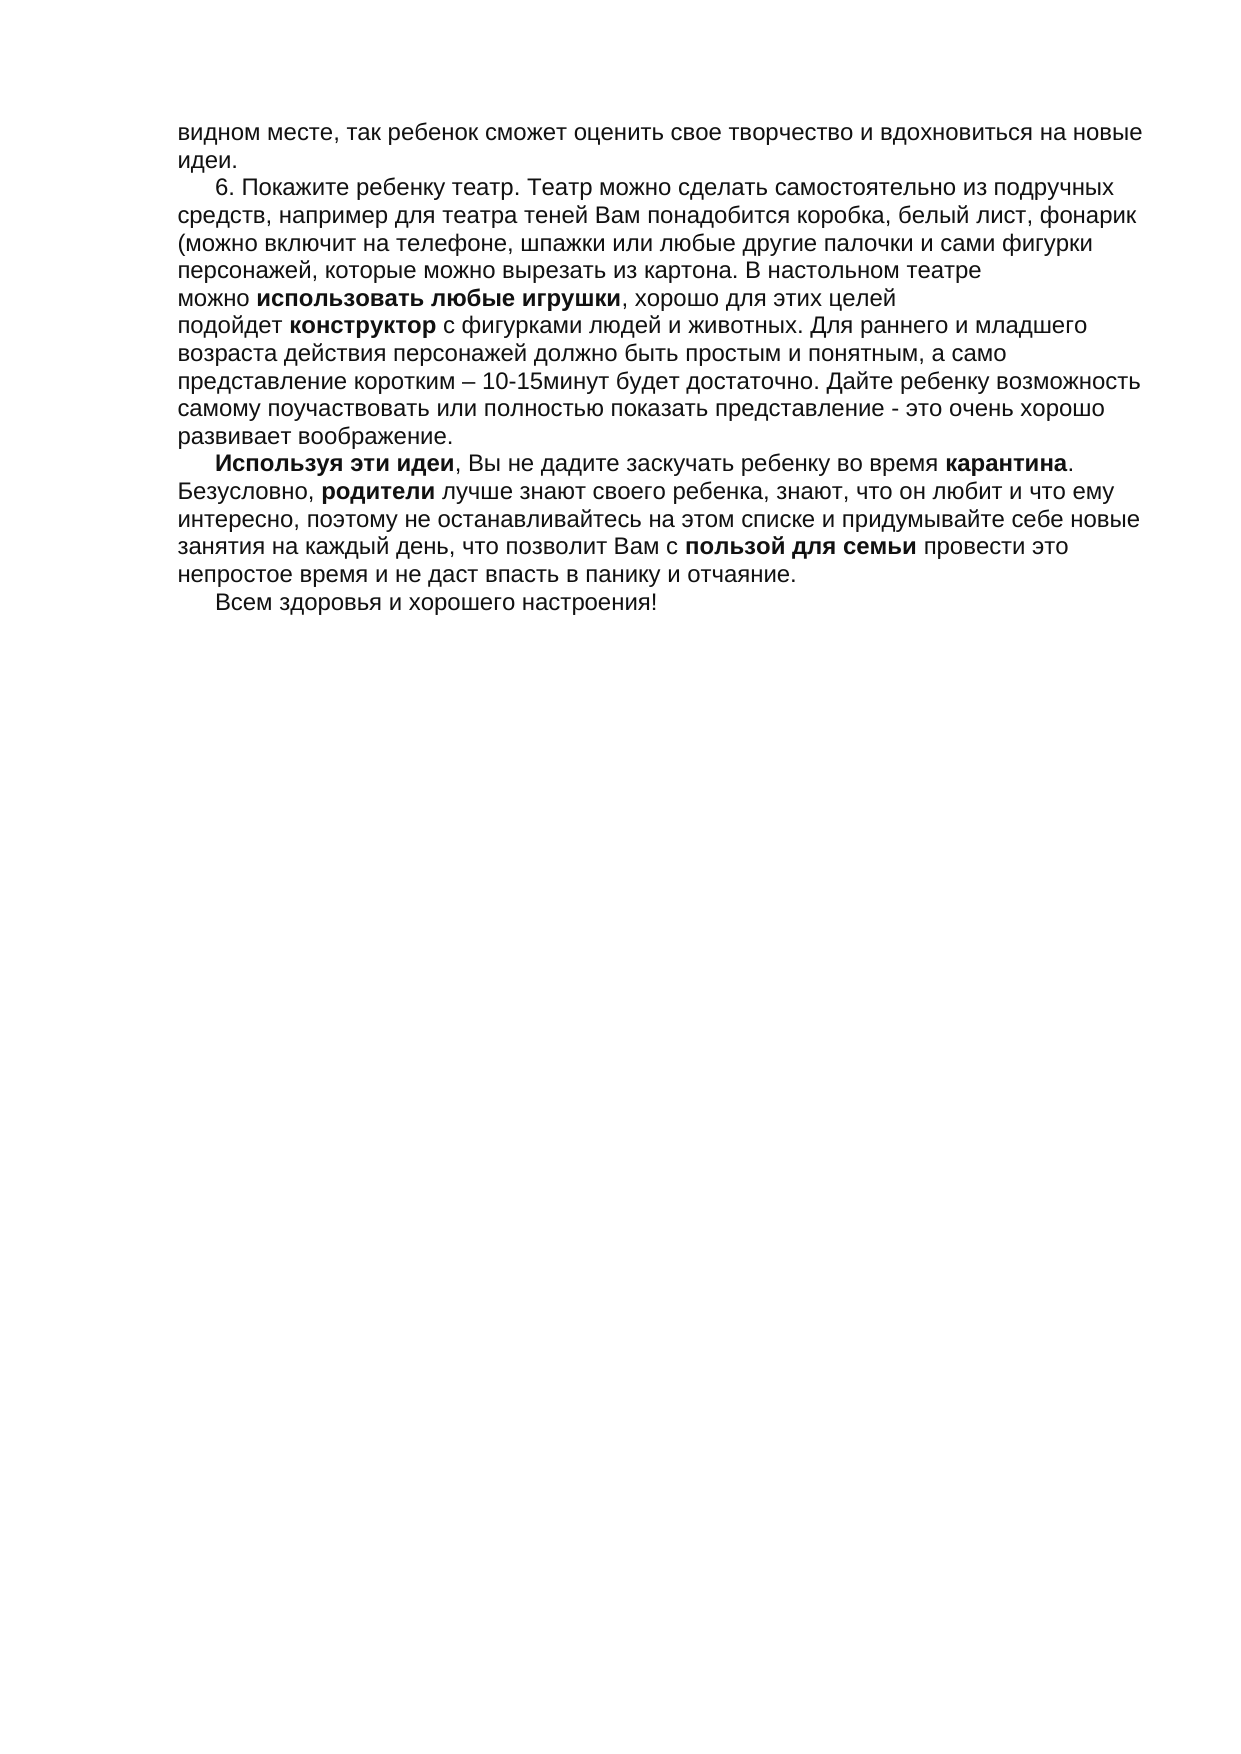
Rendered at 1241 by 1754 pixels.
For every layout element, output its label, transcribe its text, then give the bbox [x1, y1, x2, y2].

text 6. Покажите ребенку театр. Театр можно сделать самостоятельно из подручных средств, например для театра теней Вам понадобится коробка, белый лист, фонарик (можно включит на телефоне, шпажки или любые другие палочки и сами фигурки персонажей, которые можно вырезать из картона. В настольном театре можно использовать любые игрушки, хорошо для этих целей подойдет конструктор с фигурками людей и животных. Для раннего и младшего возраста действия персонажей должно быть простым и понятным, а само представление коротким – 10-15минут будет достаточно. Дайте ребенку возможность самому поучаствовать или полностью показать представление - это очень хорошо развивает воображение. [177, 173, 1152, 449]
text Используя эти идеи, Вы не дадите заскучать ребенку во время карантина. Безусловно, родители лучше знают своего ребенка, знают, что он любит и что ему интересно, поэтому не останавливайтесь на этом списке и придумывайте себе новые занятия на каждый день, что позволит Вам с пользой для семьи провести это непростое время и не даст впасть в панику и отчаяние. [177, 449, 1152, 587]
text Всем здоровья и хорошего настроения! [177, 587, 1152, 615]
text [177, 118, 1152, 173]
